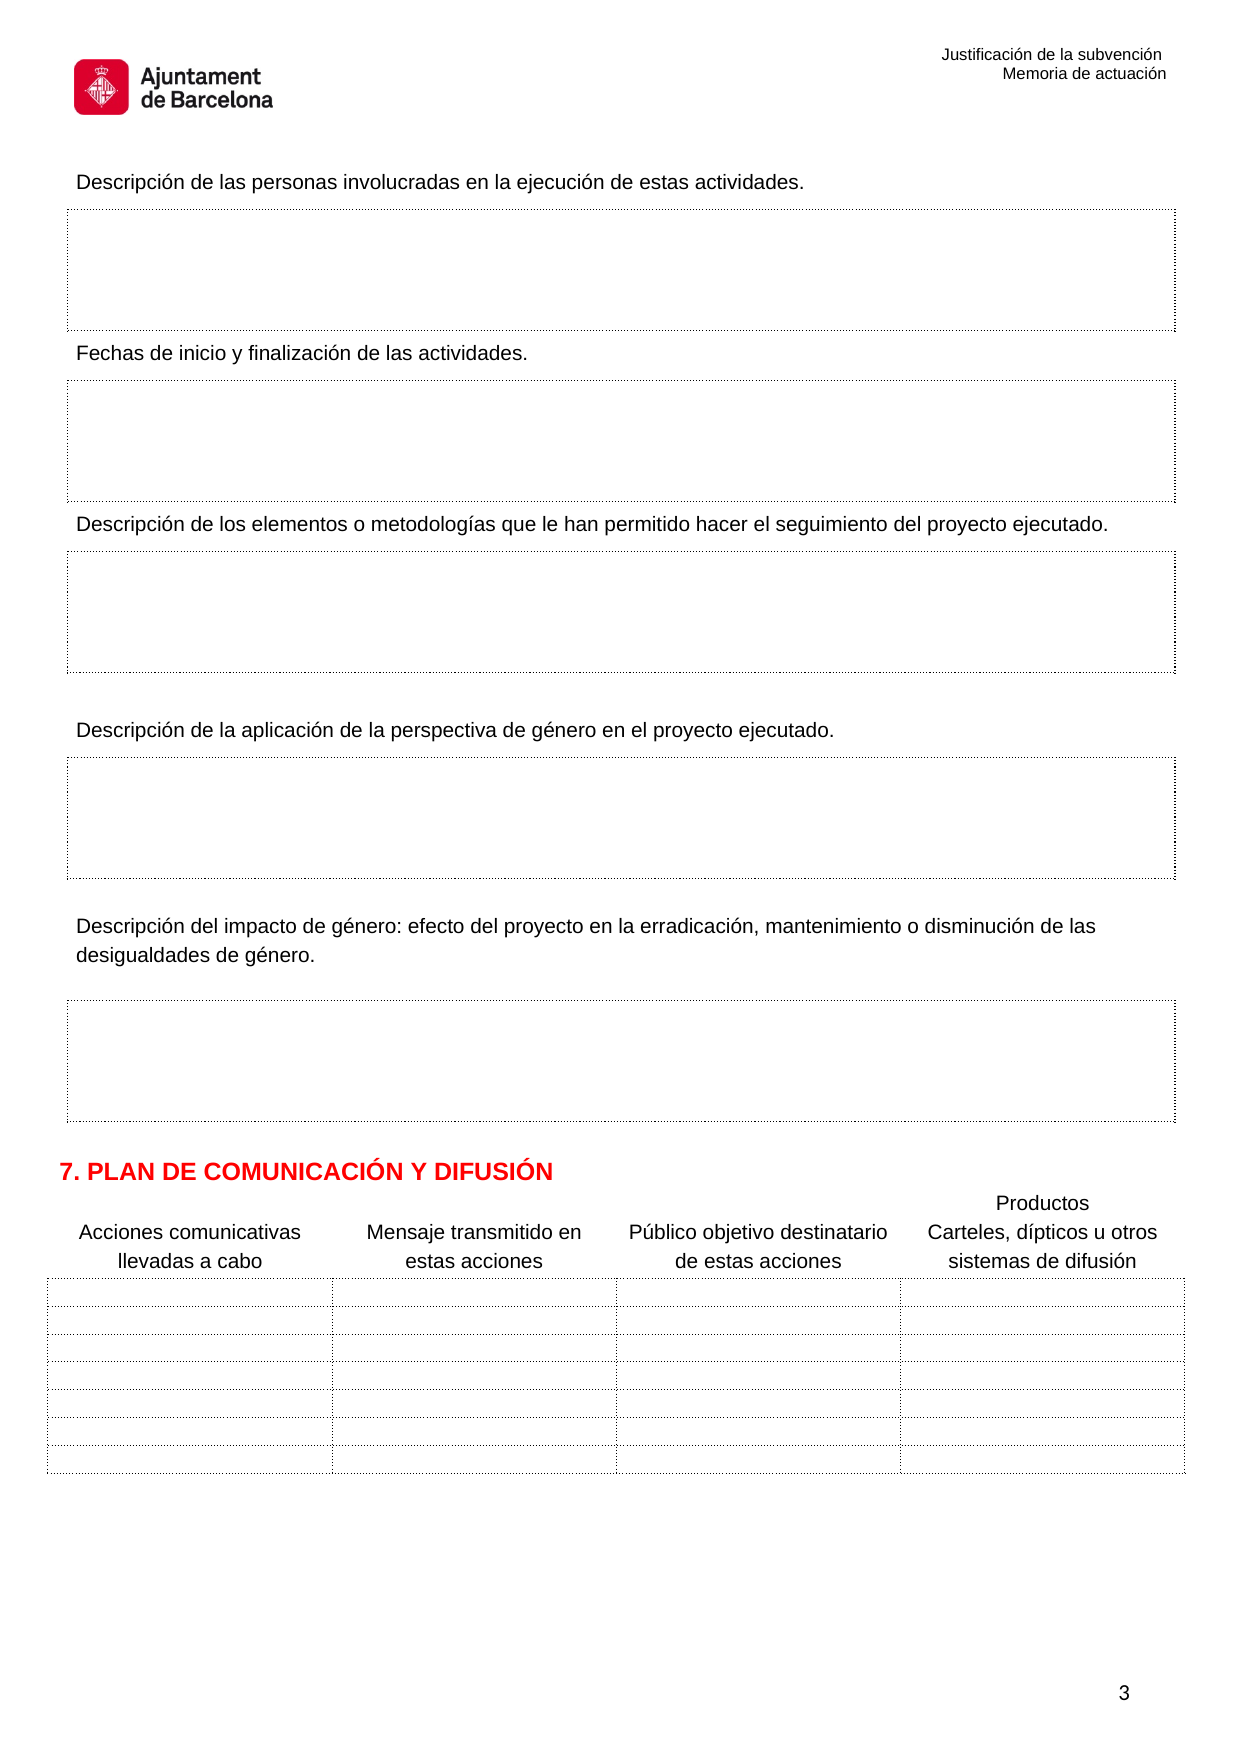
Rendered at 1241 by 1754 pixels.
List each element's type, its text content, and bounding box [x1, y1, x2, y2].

text 7. PLAN DE COMUNICACIÓN Y DIFUSIÓN [59, 1157, 1181, 1185]
table_cell [616, 1278, 900, 1306]
table_cell [332, 1417, 616, 1445]
table_header Descripción del impacto de género: efecto del proyecto en la erradicación, mantenimiento o disminución de las desigualdades de género. [68, 914, 1175, 1000]
table_cell [48, 1361, 332, 1389]
table_cell [900, 1361, 1184, 1389]
table_cell [900, 1417, 1184, 1445]
table_cell [900, 1334, 1184, 1361]
table_cell [68, 1000, 1175, 1121]
table_cell [616, 1417, 900, 1445]
table_header Descripción de la aplicación de la perspectiva de género en el proyecto ejecutado. [68, 708, 1175, 757]
table_header Productos Carteles, dípticos u otros sistemas de difusión [900, 1191, 1184, 1278]
table_cell [48, 1278, 332, 1306]
table_header Mensaje transmitido en estas acciones [332, 1191, 616, 1278]
table_cell [68, 757, 1175, 878]
table_cell [68, 209, 1175, 330]
table_cell [332, 1389, 616, 1417]
table_cell [332, 1334, 616, 1361]
table_cell Descripción de los elementos o metodologías que le han permitido hacer el seguimiento del proyecto ejecutado. [68, 501, 1175, 551]
table_cell [900, 1389, 1184, 1417]
table_cell [616, 1361, 900, 1389]
table_cell [900, 1445, 1184, 1472]
table_header Público objetivo destinatario de estas acciones [616, 1191, 900, 1278]
table_cell [900, 1278, 1184, 1306]
table_cell [900, 1306, 1184, 1333]
table_header Acciones comunicativas llevadas a cabo [48, 1191, 332, 1278]
table_cell [332, 1306, 616, 1333]
table_cell Descripción de las personas involucradas en la ejecución de estas actividades. [68, 159, 1175, 209]
table_cell [332, 1278, 616, 1306]
table_cell [48, 1389, 332, 1417]
table_cell [616, 1306, 900, 1333]
picture [74, 59, 273, 115]
table_cell [48, 1306, 332, 1333]
table_cell [48, 1334, 332, 1361]
table_cell [616, 1334, 900, 1361]
table_cell Fechas de inicio y finalización de las actividades. [68, 330, 1175, 380]
table_cell [616, 1389, 900, 1417]
table_cell [332, 1361, 616, 1389]
table_cell [332, 1445, 616, 1472]
table_cell [68, 551, 1175, 672]
table_cell [48, 1417, 332, 1445]
table_cell [48, 1445, 332, 1472]
table_cell [616, 1445, 900, 1472]
table_cell [68, 380, 1175, 501]
